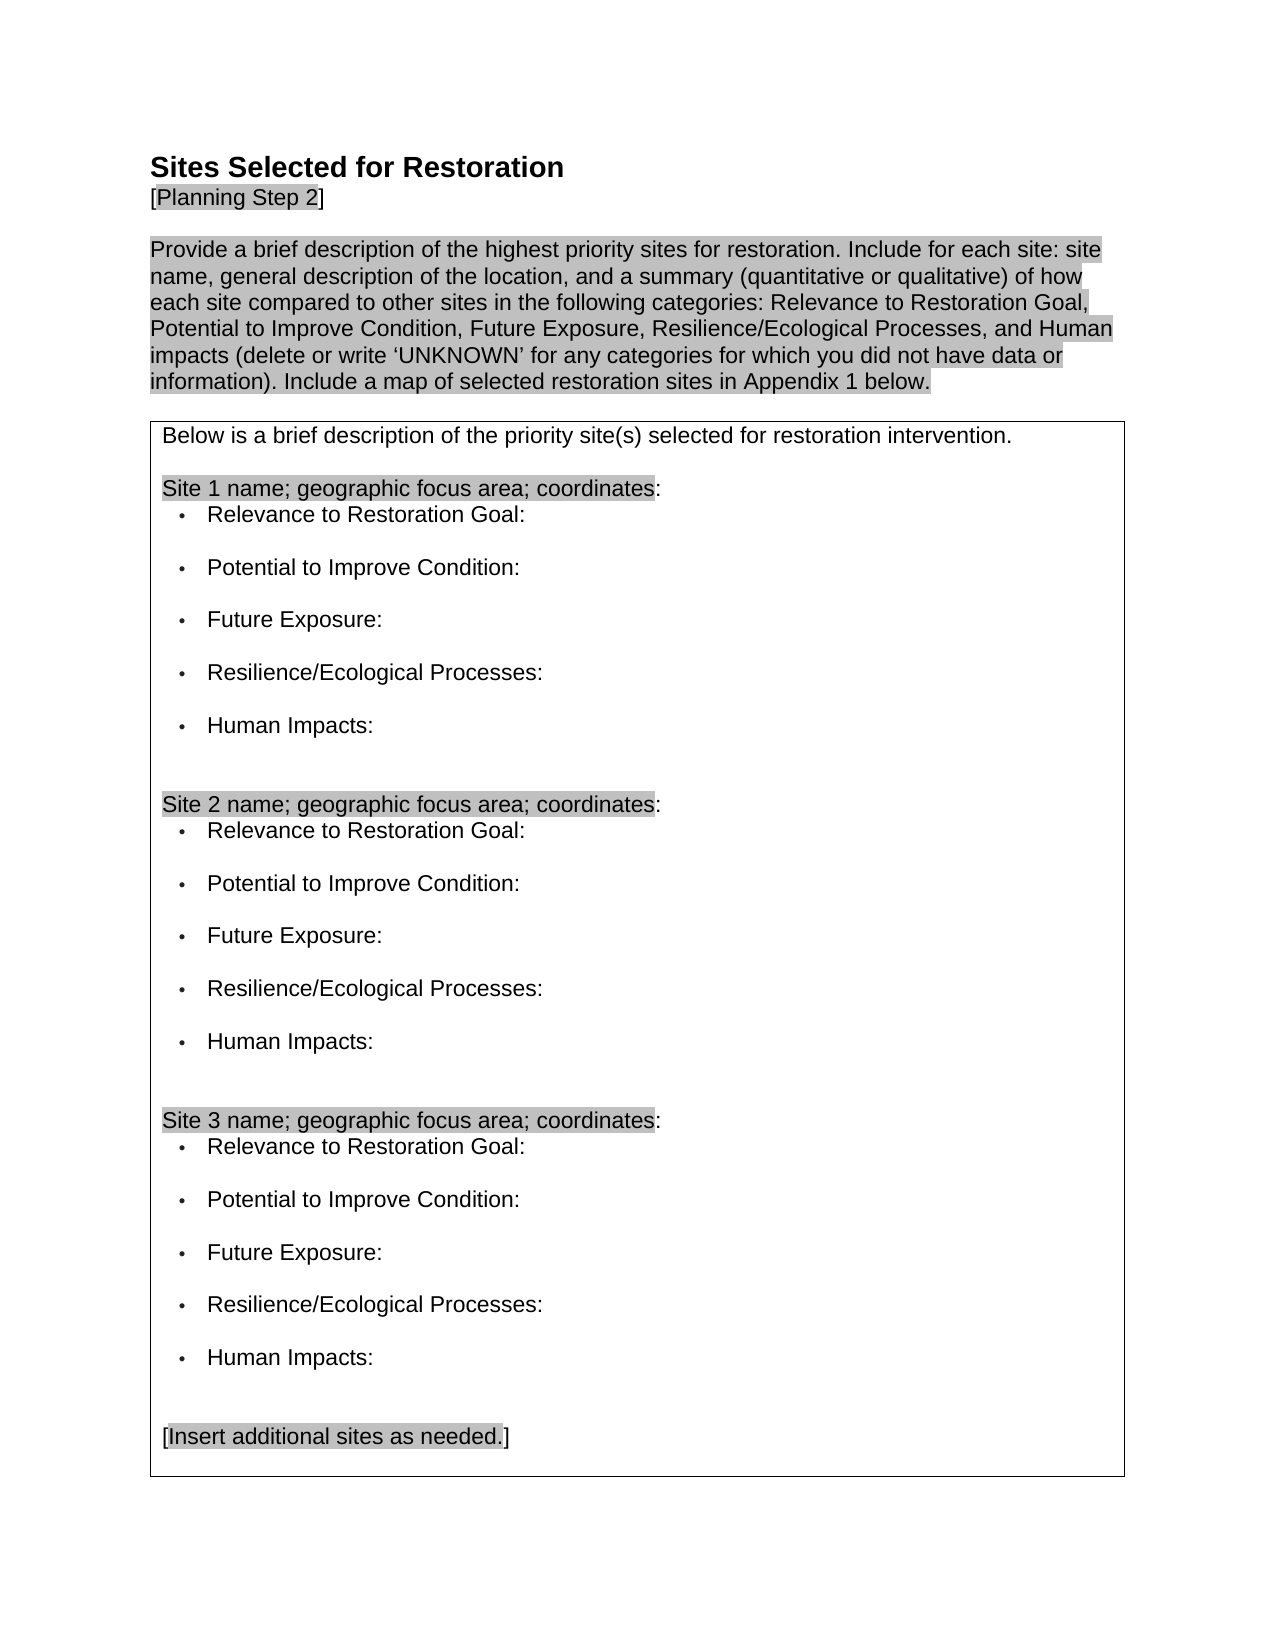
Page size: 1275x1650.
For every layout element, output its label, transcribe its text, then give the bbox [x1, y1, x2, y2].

table_header Below is a brief description of the priority site(s) selected for restoration intervention. Site 1 name; geographic focus area; coordinates: Relevance to Restoration Goal: Potential to Improve Condition: Future Exposure: Resilience/Ecological Processes: Human Impacts: Site 2 name; geographic focus area; coordinates: Relevance to Restoration Goal: Potential to Improve Condition: Future Exposure: Resilience/Ecological Processes: Human Impacts: Site 3 name; geographic focus area; coordinates: Relevance to Restoration Goal: Potential to Improve Condition: Future Exposure: Resilience/Ecological Processes: Human Impacts: [Insert additional sites as needed.] [151, 422, 1124, 1476]
text Sites Selected for Restoration [150, 150, 1125, 183]
text [Planning Step 2] [150, 183, 1125, 210]
